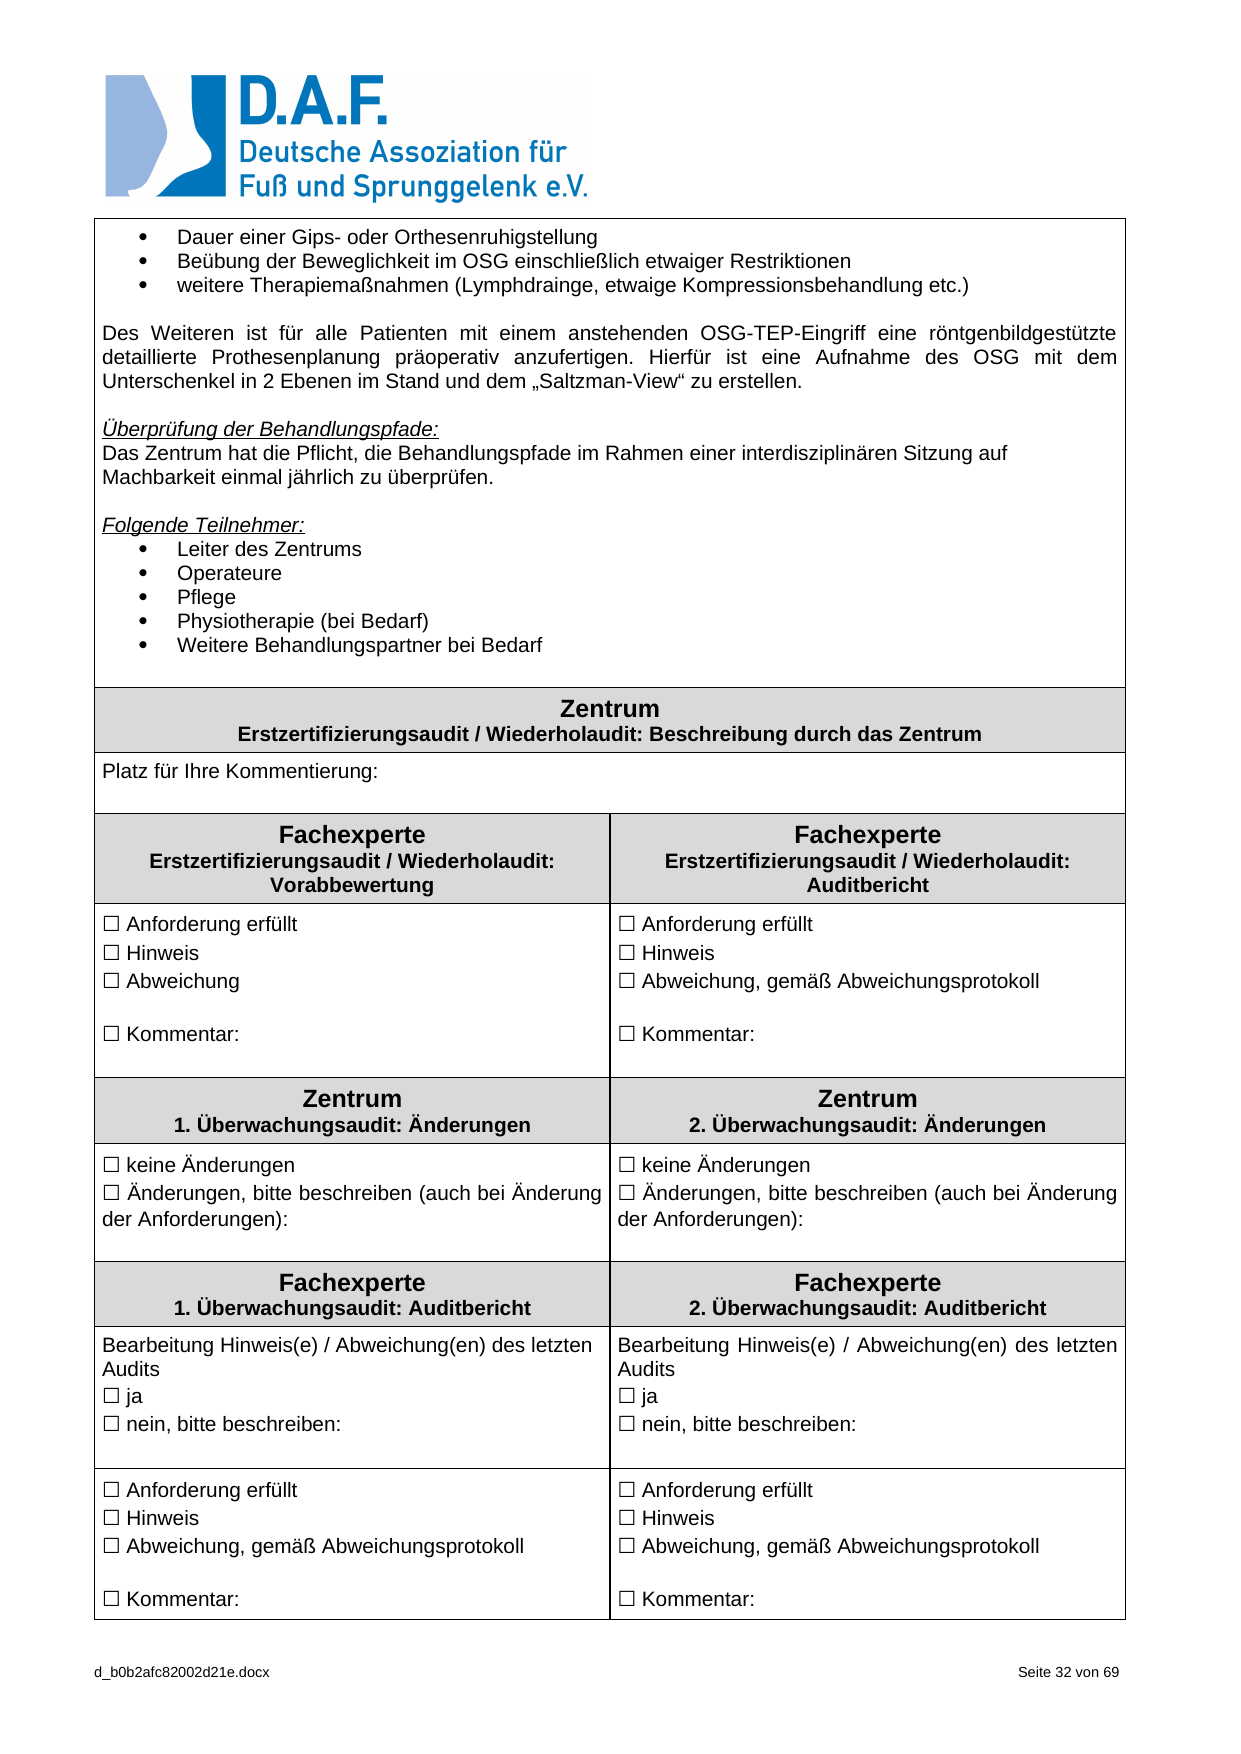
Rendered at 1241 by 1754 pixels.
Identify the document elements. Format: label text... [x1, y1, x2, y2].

table_cell Anforderung erfüllt Hinweis Abweichung, gemäß Abweichungsprotokoll Kommentar: [611, 1469, 1125, 1618]
table_cell Zentrum Erstzertifizierungsaudit / Wiederholaudit: Beschreibung durch das Zentrum [95, 688, 1125, 752]
table_cell Bearbeitung Hinweis(e) / Abweichung(en) des letzten Audits ja nein, bitte beschreiben: [95, 1327, 609, 1468]
table_cell keine Änderungen Änderungen, bitte beschreiben (auch bei Änderung der Anforderungen): [611, 1144, 1125, 1261]
table_cell Bearbeitung Hinweis(e) / Abweichung(en) des letzten Audits ja nein, bitte beschreiben: [611, 1327, 1125, 1468]
table_cell Anforderung erfüllt Hinweis Abweichung, gemäß Abweichungsprotokoll Kommentar: [95, 1469, 609, 1618]
table_cell Zentrum 2. Überwachungsaudit: Änderungen [611, 1078, 1125, 1143]
table_cell Fachexperte 2. Überwachungsaudit: Auditbericht [611, 1262, 1125, 1326]
table_cell Fachexperte 1. Überwachungsaudit: Auditbericht [95, 1262, 609, 1326]
table_cell Anforderung erfüllt Hinweis Abweichung Kommentar: [95, 904, 609, 1077]
table_cell Platz für Ihre Kommentierung: [95, 753, 1125, 813]
table_cell Fachexperte Erstzertifizierungsaudit / Wiederholaudit: Auditbericht [611, 814, 1125, 903]
table_cell Zentrum 1. Überwachungsaudit: Änderungen [95, 1078, 609, 1143]
table_cell keine Änderungen Änderungen, bitte beschreiben (auch bei Änderung der Anforderungen): [95, 1144, 609, 1261]
table_cell Anforderung erfüllt Hinweis Abweichung, gemäß Abweichungsprotokoll Kommentar: [611, 904, 1125, 1077]
table_cell Fachexperte Erstzertifizierungsaudit / Wiederholaudit: Vorabbewertung [95, 814, 609, 903]
picture [105, 75, 587, 203]
